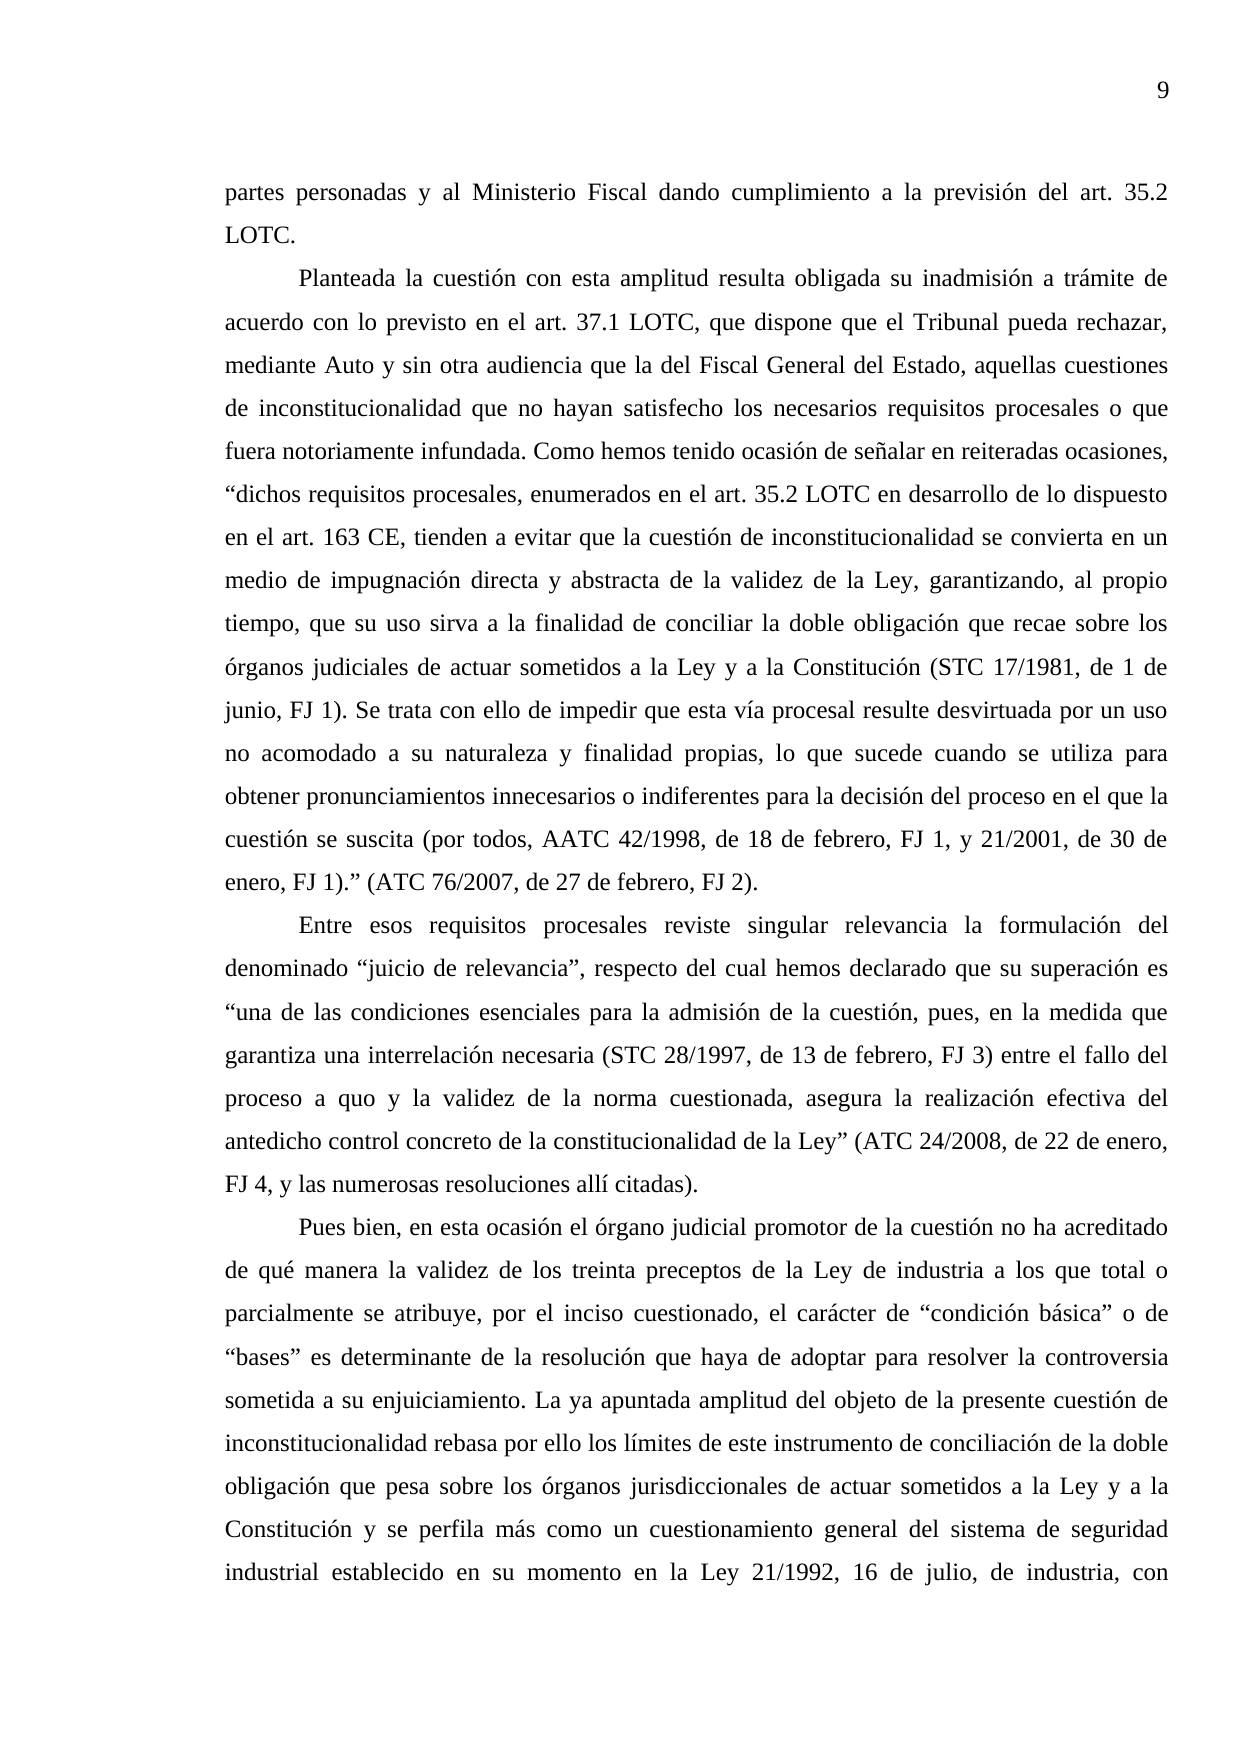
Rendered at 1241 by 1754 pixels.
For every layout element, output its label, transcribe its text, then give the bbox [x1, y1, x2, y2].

text Entre esos requisitos procesales reviste singular relevancia la formulación del denominado “juicio de relevancia”, respecto del cual hemos declarado que su superación es “una de las condiciones esenciales para la admisión de la cuestión, pues, en la medida que garantiza una interrelación necesaria (STC 28/1997, de 13 de febrero, FJ 3) entre el fallo del proceso a quo y la validez de la norma cuestionada, asegura la realización efectiva del antedicho control concreto de la constitucionalidad de la Ley” (ATC 24/2008, de 22 de enero, FJ 4, y las numerosas resoluciones allí citadas). [224, 910, 1169, 1198]
text Planteada la cuestión con esta amplitud resulta obligada su inadmisión a trámite de acuerdo con lo previsto en el art. 37.1 LOTC, que dispone que el Tribunal pueda rechazar, mediante Auto y sin otra audiencia que la del Fiscal General del Estado, aquellas cuestiones de inconstitucionalidad que no hayan satisfecho los necesarios requisitos procesales o que fuera notoriamente infundada. Como hemos tenido ocasión de señalar en reiteradas ocasiones, “dichos requisitos procesales, enumerados en el art. 35.2 LOTC en desarrollo de lo dispuesto en el art. 163 CE, tienden a evitar que la cuestión de inconstitucionalidad se convierta en un medio de impugnación directa y abstracta de la validez de la Ley, garantizando, al propio tiempo, que su uso sirva a la finalidad de conciliar la doble obligación que recae sobre los órganos judiciales de actuar sometidos a la Ley y a la Constitución (STC 17/1981, de 1 de junio, FJ 1). Se trata con ello de impedir que esta vía procesal resulte desvirtuada por un uso no acomodado a su naturaleza y finalidad propias, lo que sucede cuando se utiliza para obtener pronunciamientos innecesarios o indiferentes para la decisión del proceso en el que la cuestión se suscita (por todos, AATC 42/1998, de 18 de febrero, FJ 1, y 21/2001, de 30 de enero, FJ 1).” (ATC 76/2007, de 27 de febrero, FJ 2). [224, 263, 1169, 896]
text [224, 177, 1169, 249]
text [224, 1212, 1169, 1586]
